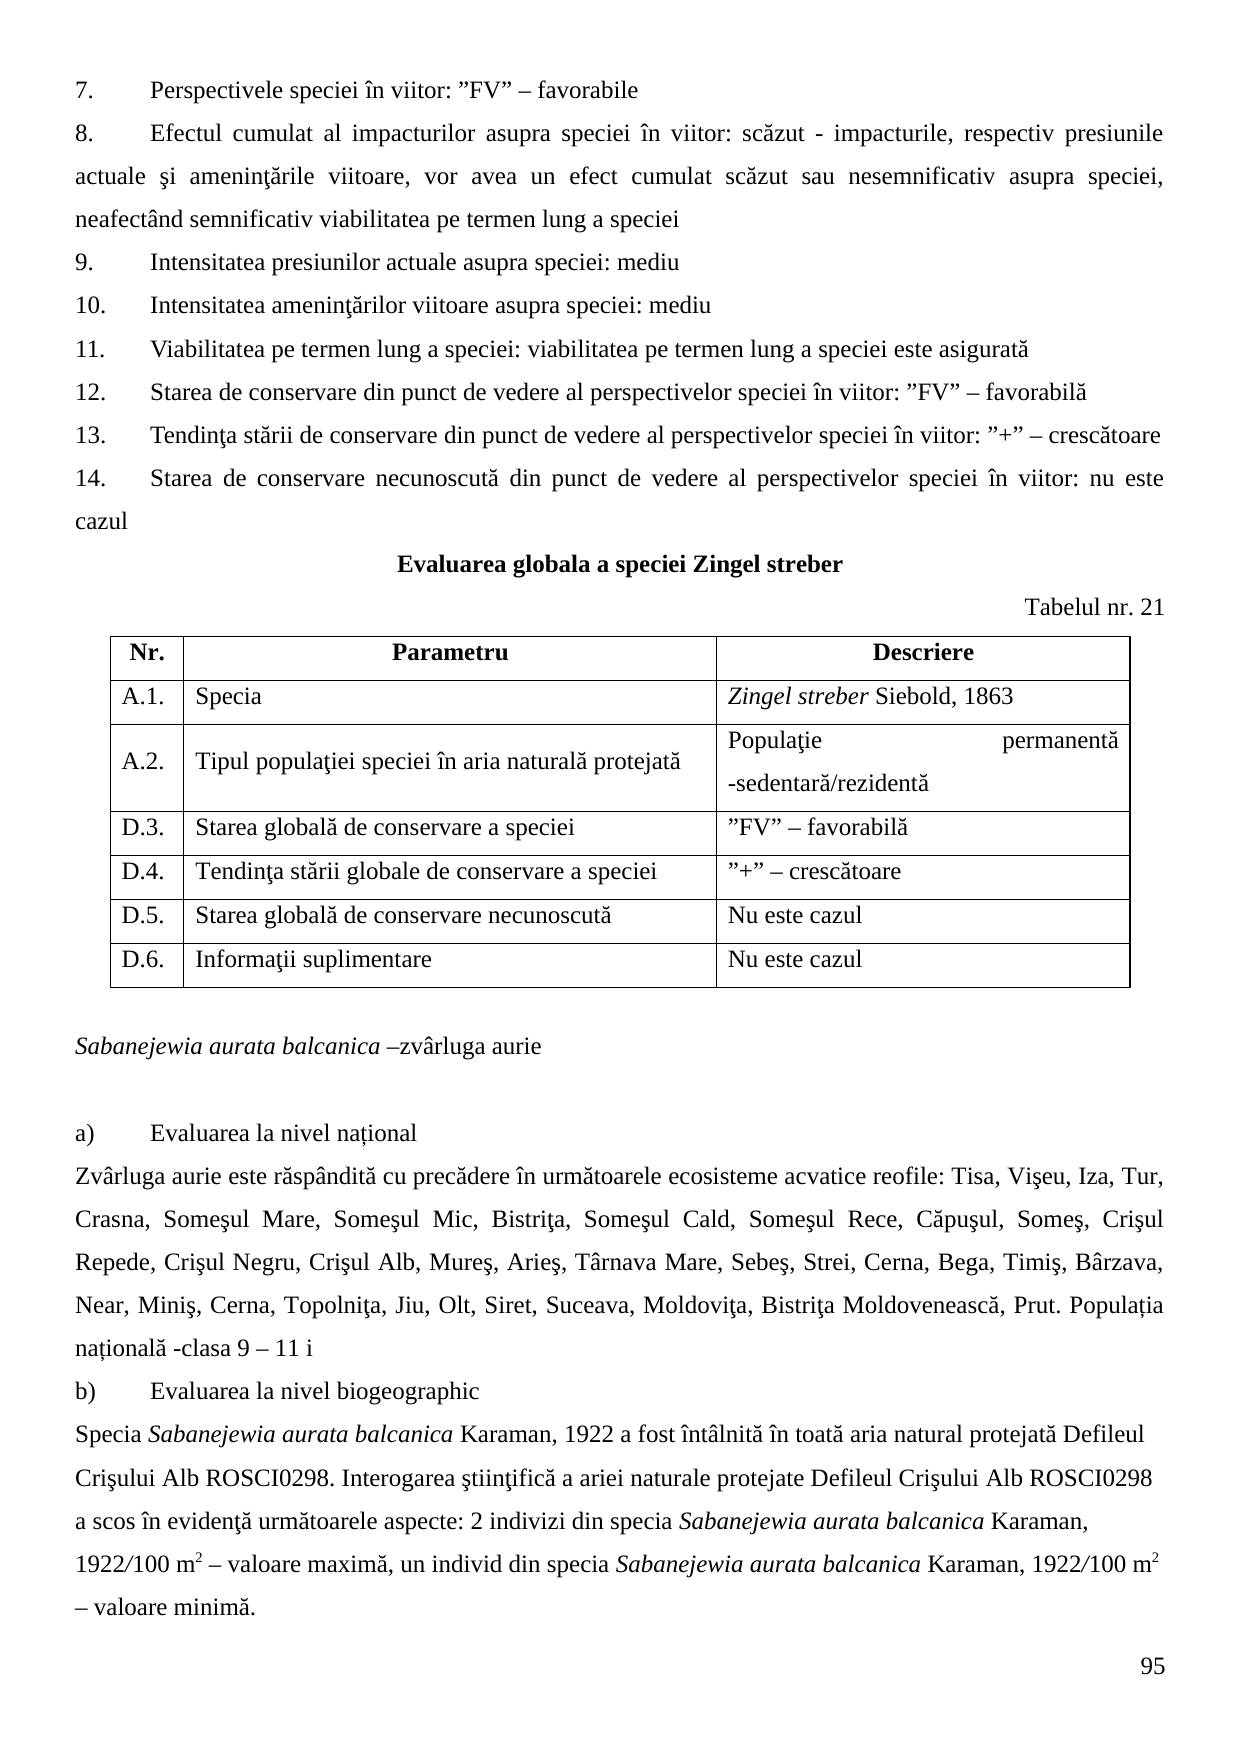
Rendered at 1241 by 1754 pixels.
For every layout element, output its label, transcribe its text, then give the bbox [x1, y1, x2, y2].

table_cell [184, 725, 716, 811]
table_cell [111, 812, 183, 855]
list Perspectivele speciei în viitor: ”FV” – favorabile [75, 75, 1165, 104]
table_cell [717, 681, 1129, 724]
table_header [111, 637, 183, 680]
text Sabanejewia aurata balcanica –zvârluga aurie [75, 1031, 1165, 1060]
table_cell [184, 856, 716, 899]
text Specia Sabanejewia aurata balcanica Karaman, 1922 a fost întâlnită în toată aria natural protejată Defileul Crişului Alb ROSCI0298. Interogarea ştiinţifică a ariei naturale protejate Defileul Crişului Alb ROSCI0298 a scos în evidenţă următoarele aspecte: 2 indivizi din specia Sabanejewia aurata balcanica Karaman, 1922/100 m2 – valoare maximă, un individ din specia Sabanejewia aurata balcanica Karaman, 1922/100 m2 – valoare minimă. [75, 1419, 1165, 1621]
list Evaluarea la nivel biogeographic [75, 1376, 1165, 1405]
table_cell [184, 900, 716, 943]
list Intensitatea presiunilor actuale asupra speciei: mediu [75, 247, 1165, 276]
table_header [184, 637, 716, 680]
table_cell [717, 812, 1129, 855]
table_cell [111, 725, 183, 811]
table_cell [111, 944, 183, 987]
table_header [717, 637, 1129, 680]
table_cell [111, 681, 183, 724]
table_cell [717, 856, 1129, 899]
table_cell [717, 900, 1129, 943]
text Zvârluga aurie este răspândită cu precădere în următoarele ecosisteme acvatice reofile: Tisa, Vişeu, Iza, Tur, Crasna, Someşul Mare, Someşul Mic, Bistriţa, Someşul Cald, Someşul Rece, Căpuşul, Someş, Crişul Repede, Crişul Negru, Crişul Alb, Mureş, Arieş, Târnava Mare, Sebeş, Strei, Cerna, Bega, Timiş, Bârzava, Near, Miniş, Cerna, Topolniţa, Jiu, Olt, Siret, Suceava, Moldoviţa, Bistriţa Moldovenească, Prut. Populația națională -clasa 9 – 11 i [75, 1161, 1165, 1362]
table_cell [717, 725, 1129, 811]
list Evaluarea la nivel național [75, 1118, 1165, 1146]
list Starea de conservare din punct de vedere al perspectivelor speciei în viitor: ”FV” – favorabilă [75, 377, 1165, 406]
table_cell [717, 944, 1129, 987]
text Tabelul nr. 21 [75, 592, 1165, 621]
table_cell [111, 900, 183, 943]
list Viabilitatea pe termen lung a speciei: viabilitatea pe termen lung a speciei este asigurată [75, 334, 1165, 362]
list Starea de conservare necunoscută din punct de vedere al perspectivelor speciei în viitor: nu este cazul [75, 463, 1165, 535]
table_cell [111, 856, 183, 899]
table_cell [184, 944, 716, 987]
list Efectul cumulat al impacturilor asupra speciei în viitor: scăzut - impacturile, respectiv presiunile actuale şi ameninţările viitoare, vor avea un efect cumulat scăzut sau nesemnificativ asupra speciei, neafectând semnificativ viabilitatea pe termen lung a speciei [75, 118, 1165, 233]
list Tendinţa stării de conservare din punct de vedere al perspectivelor speciei în viitor: ”+” – crescătoare [75, 420, 1165, 449]
list Intensitatea ameninţărilor viitoare asupra speciei: mediu [75, 291, 1165, 319]
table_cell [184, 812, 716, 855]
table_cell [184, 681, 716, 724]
text Evaluarea globala a speciei Zingel streber [75, 549, 1165, 578]
